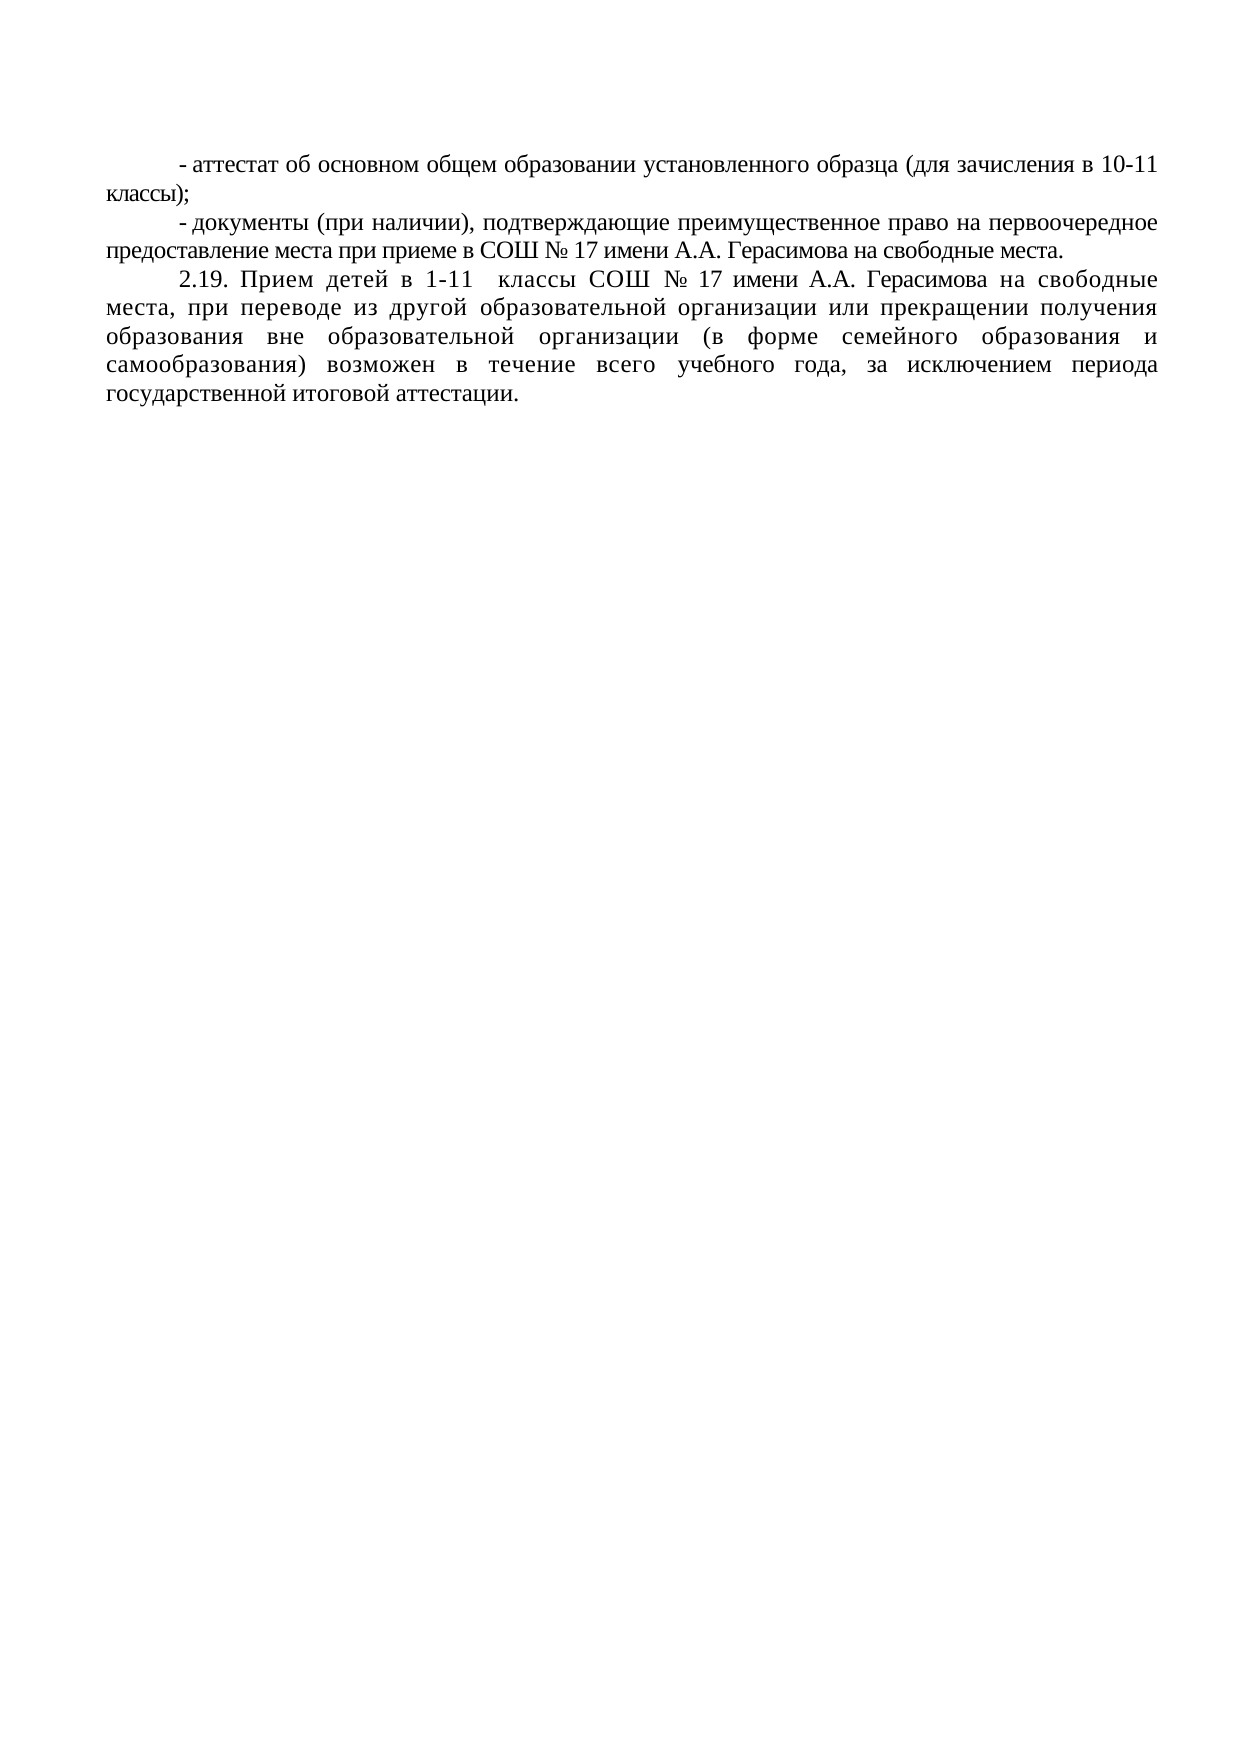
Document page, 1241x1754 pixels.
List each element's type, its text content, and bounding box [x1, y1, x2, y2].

list аттестат об основном общем образовании установленного образца (для зачисления в 10-11 классы); [106, 150, 1158, 207]
list документы (при наличии), подтверждающие преимущественное право на первоочередное предоставление места при приеме в СОШ № 17 имени А.А. Герасимова на свободные места. [106, 207, 1158, 264]
text 2.19. Прием детей в 1-11 классы СОШ № 17 имени А.А. Герасимова на свободные места, при переводе из другой образовательной организации или прекращении получения образования вне образовательной организации (в форме семейного образования и самообразования) возможен в течение всего учебного года, за исключением периода государственной итоговой аттестации. [106, 264, 1158, 407]
